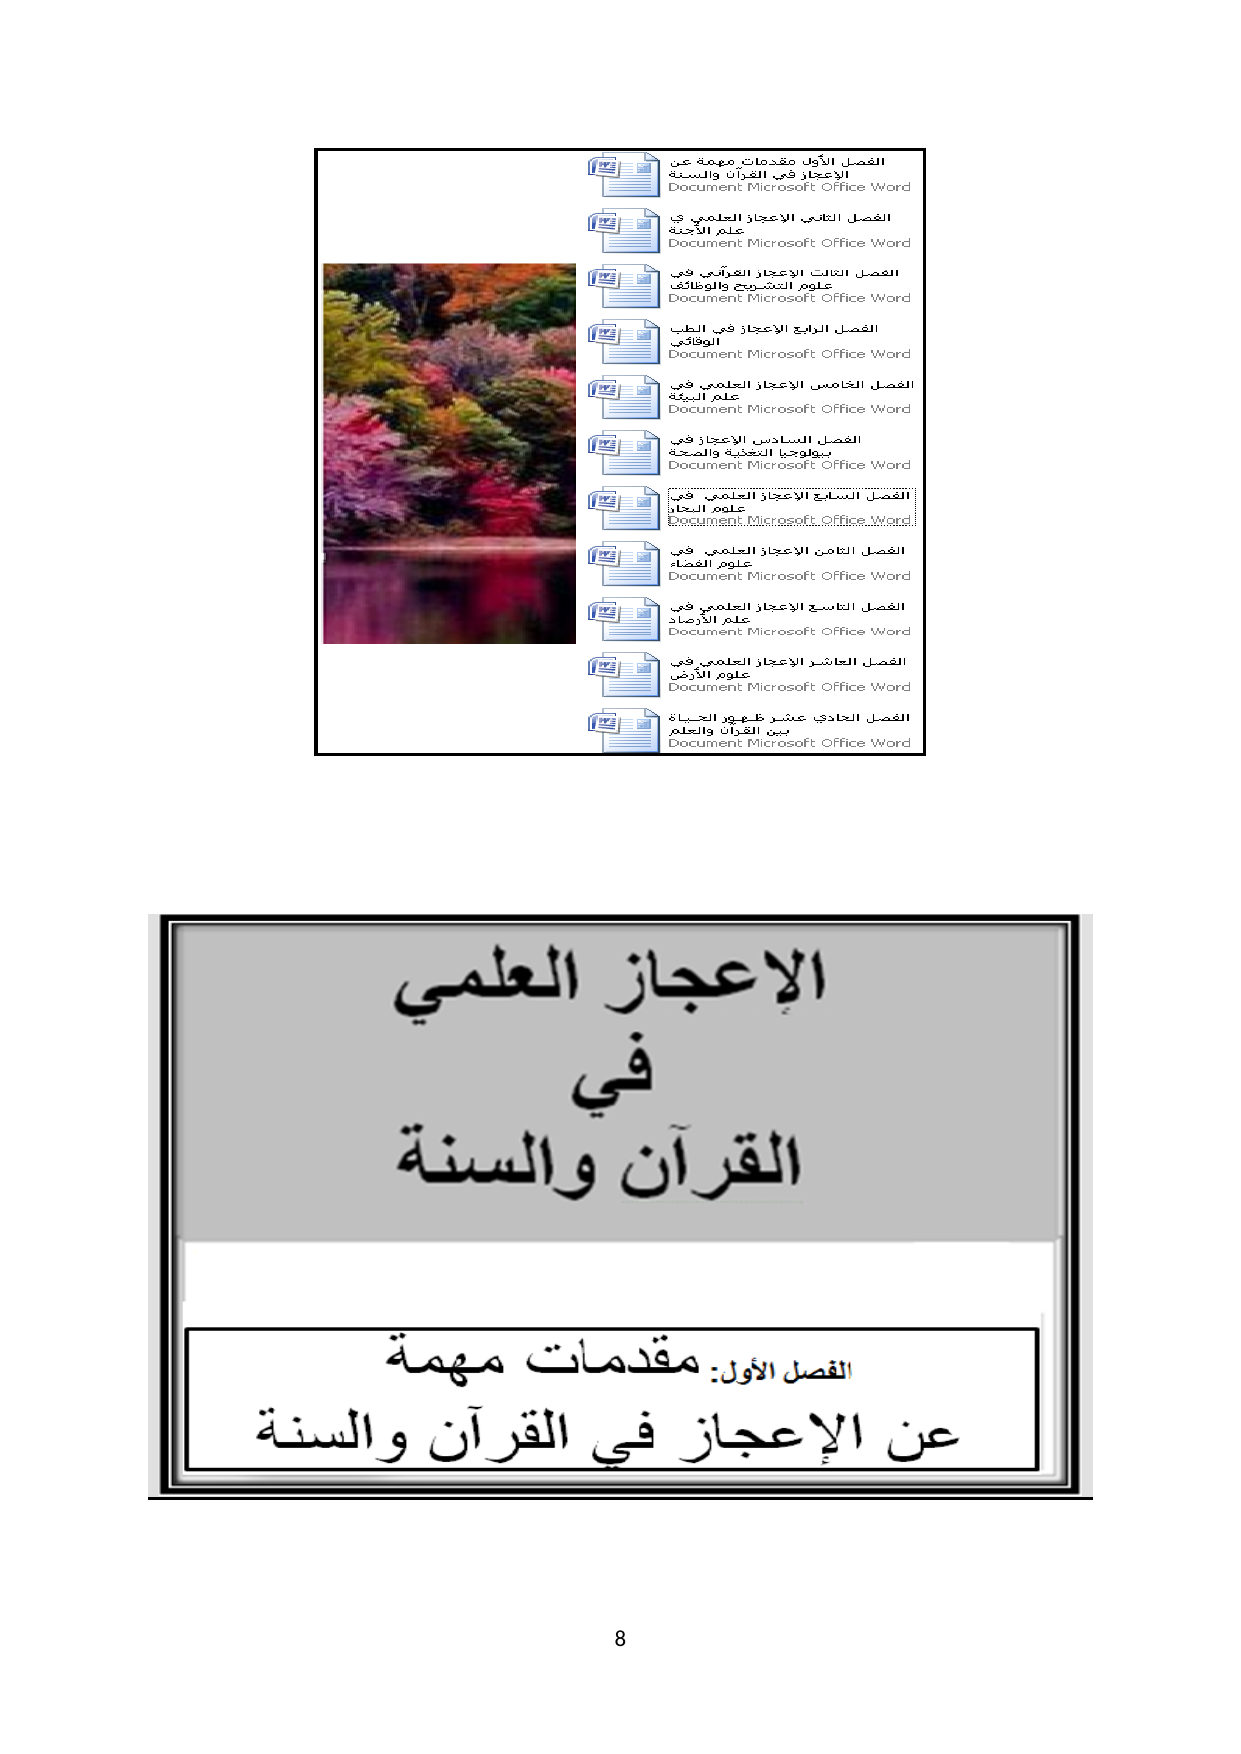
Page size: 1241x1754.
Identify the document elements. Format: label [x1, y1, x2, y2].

picture [158, 914, 1082, 1496]
picture [318, 151, 923, 753]
